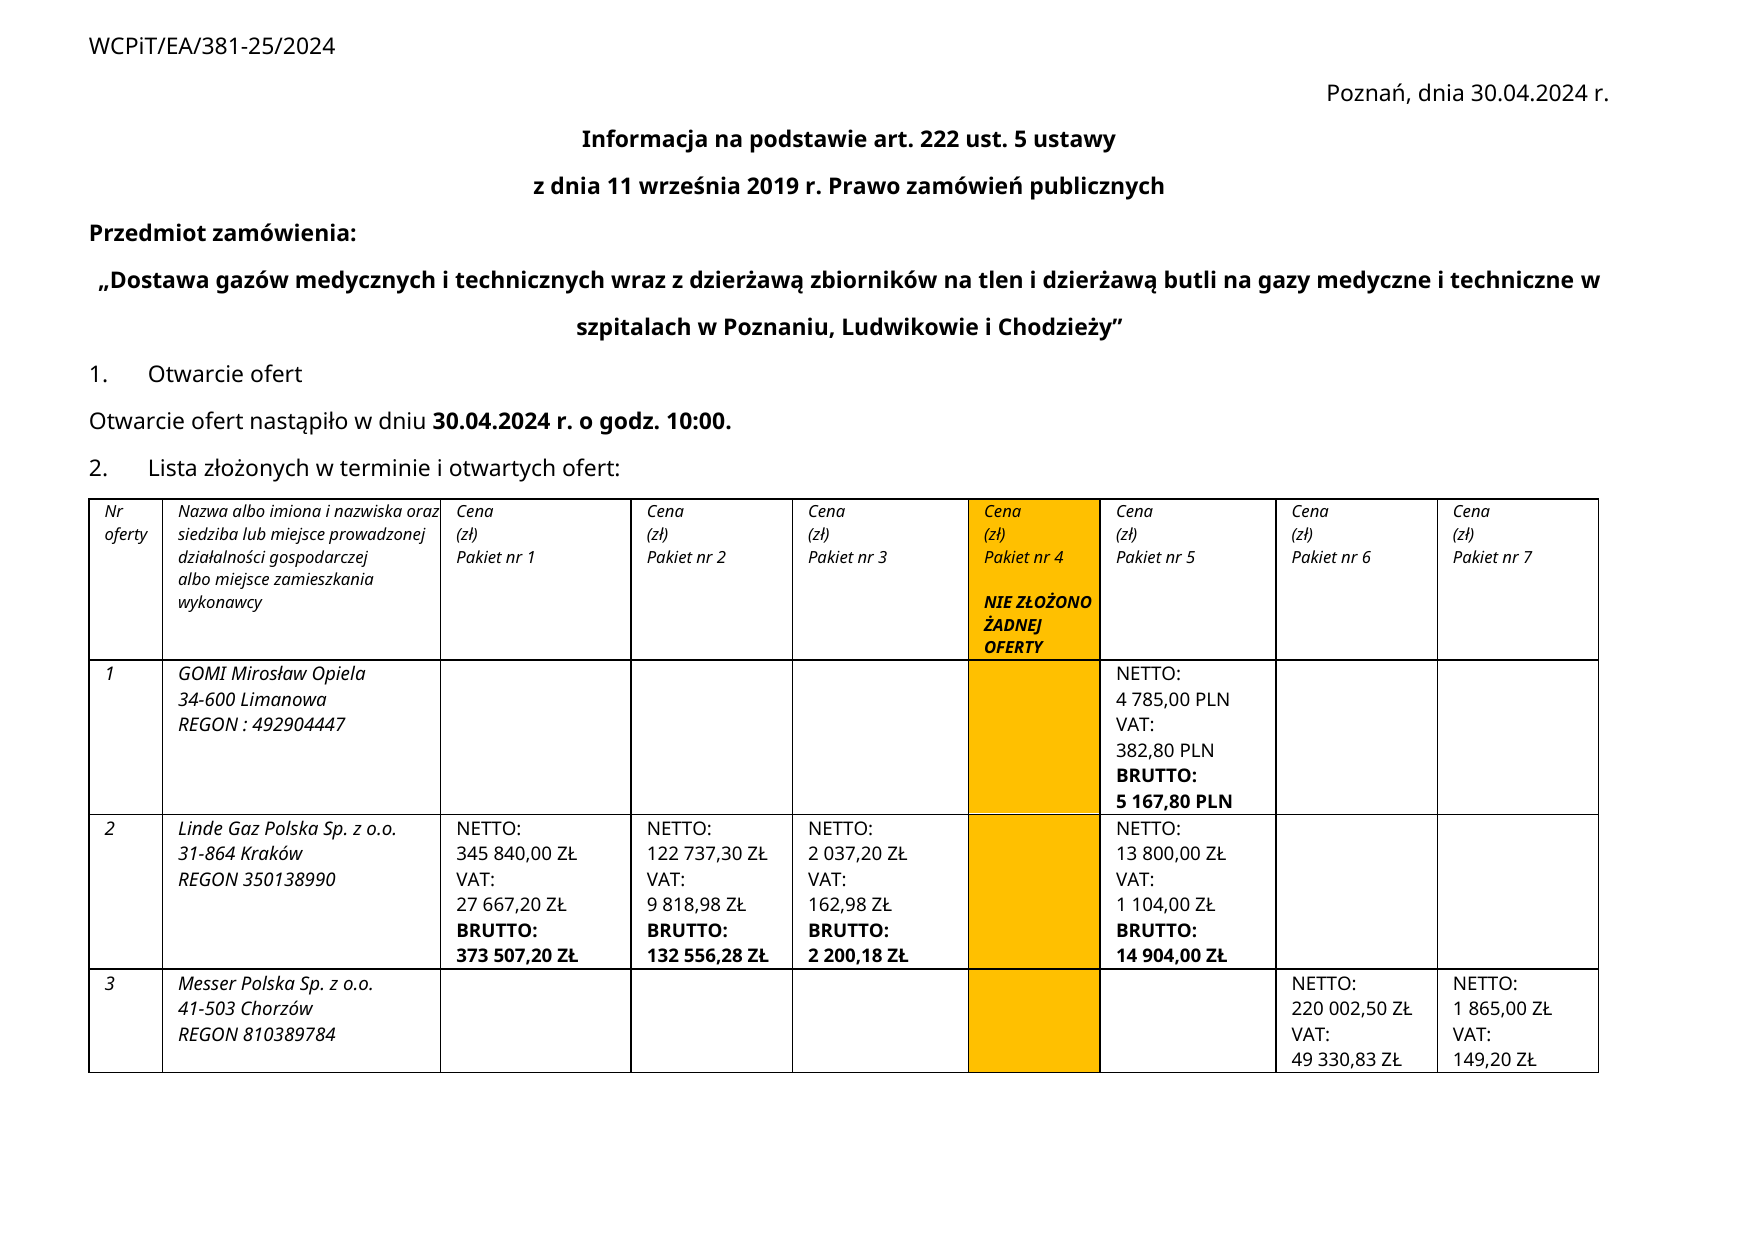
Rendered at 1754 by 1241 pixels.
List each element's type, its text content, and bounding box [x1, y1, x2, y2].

table_cell [969, 970, 1099, 1072]
text „Dostawa gazów medycznych i technicznych wraz z dzierżawą zbiorników na tlen i dzierżawą butli na gazy medyczne i techniczne w szpitalach w Poznaniu, Ludwikowie i Chodzieży” [89, 264, 1609, 342]
subtitle Poznań, dnia 30.04.2024 r. [89, 76, 1609, 108]
table_header Cena (zł) Pakiet nr 7 [1438, 500, 1598, 659]
table_cell 1 [90, 661, 162, 813]
table_cell [1438, 661, 1598, 813]
table_cell [441, 661, 630, 813]
table_header Cena (zł) Pakiet nr 5 [1101, 500, 1275, 659]
text WCPiT/EA/381-25/2024 [89, 29, 1609, 61]
list Otwarcie ofert [89, 358, 1609, 389]
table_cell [163, 970, 440, 1072]
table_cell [1438, 970, 1598, 1072]
subtitle Informacja na podstawie art. 222 ust. 5 ustawy [89, 123, 1609, 154]
table_cell [1438, 815, 1598, 968]
subtitle z dnia 11 września 2019 r. Prawo zamówień publicznych [89, 170, 1609, 201]
table_cell [969, 661, 1099, 813]
table_header Cena (zł) Pakiet nr 3 [793, 500, 968, 659]
table_cell NETTO: 13 800,00 ZŁ VAT: 1 104,00 ZŁ BRUTTO: 14 904,00 ZŁ [1101, 815, 1275, 968]
list Przedmiot zamówienia: [89, 217, 1609, 248]
table_header Cena (zł) Pakiet nr 2 [632, 500, 792, 659]
table_header Nr oferty [90, 500, 162, 659]
table_cell [632, 970, 792, 1072]
table_cell [793, 661, 968, 813]
table_cell Linde Gaz Polska Sp. z o.o. 31-864 Kraków REGON 350138990 [163, 815, 440, 968]
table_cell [1277, 970, 1437, 1072]
table_cell [1277, 661, 1437, 813]
table_header Cena (zł) Pakiet nr 4 NIE ZŁOŻONO ŻADNEJ OFERTY [969, 500, 1099, 659]
table_cell [969, 815, 1099, 968]
table_cell NETTO: 122 737,30 ZŁ VAT: 9 818,98 ZŁ BRUTTO: 132 556,28 ZŁ [632, 815, 792, 968]
table_header Nazwa albo imiona i nazwiska oraz siedziba lub miejsce prowadzonej działalności gospodarczej albo miejsce zamieszkania wykonawcy [163, 500, 440, 659]
table_cell GOMI Mirosław Opiela 34-600 Limanowa REGON : 492904447 [163, 661, 440, 813]
table_cell NETTO: 345 840,00 ZŁ VAT: 27 667,20 ZŁ BRUTTO: 373 507,20 ZŁ [441, 815, 630, 968]
table_cell 2 [90, 815, 162, 968]
list Lista złożonych w terminie i otwartych ofert: [89, 451, 1609, 483]
table_cell 3 [90, 970, 162, 1072]
table_cell [793, 970, 968, 1072]
table_header Cena (zł) Pakiet nr 6 [1277, 500, 1437, 659]
table_cell NETTO: 2 037,20 ZŁ VAT: 162,98 ZŁ BRUTTO: 2 200,18 ZŁ [793, 815, 968, 968]
text Otwarcie ofert nastąpiło w dniu 30.04.2024 r. o godz. 10:00. [89, 404, 1609, 436]
table_cell [1101, 970, 1275, 1072]
table_cell [632, 661, 792, 813]
table_cell NETTO: 4 785,00 PLN VAT: 382,80 PLN BRUTTO: 5 167,80 PLN [1101, 661, 1275, 813]
table_cell [441, 970, 630, 1072]
table_header Cena (zł) Pakiet nr 1 [441, 500, 630, 659]
table_cell [1277, 815, 1437, 968]
